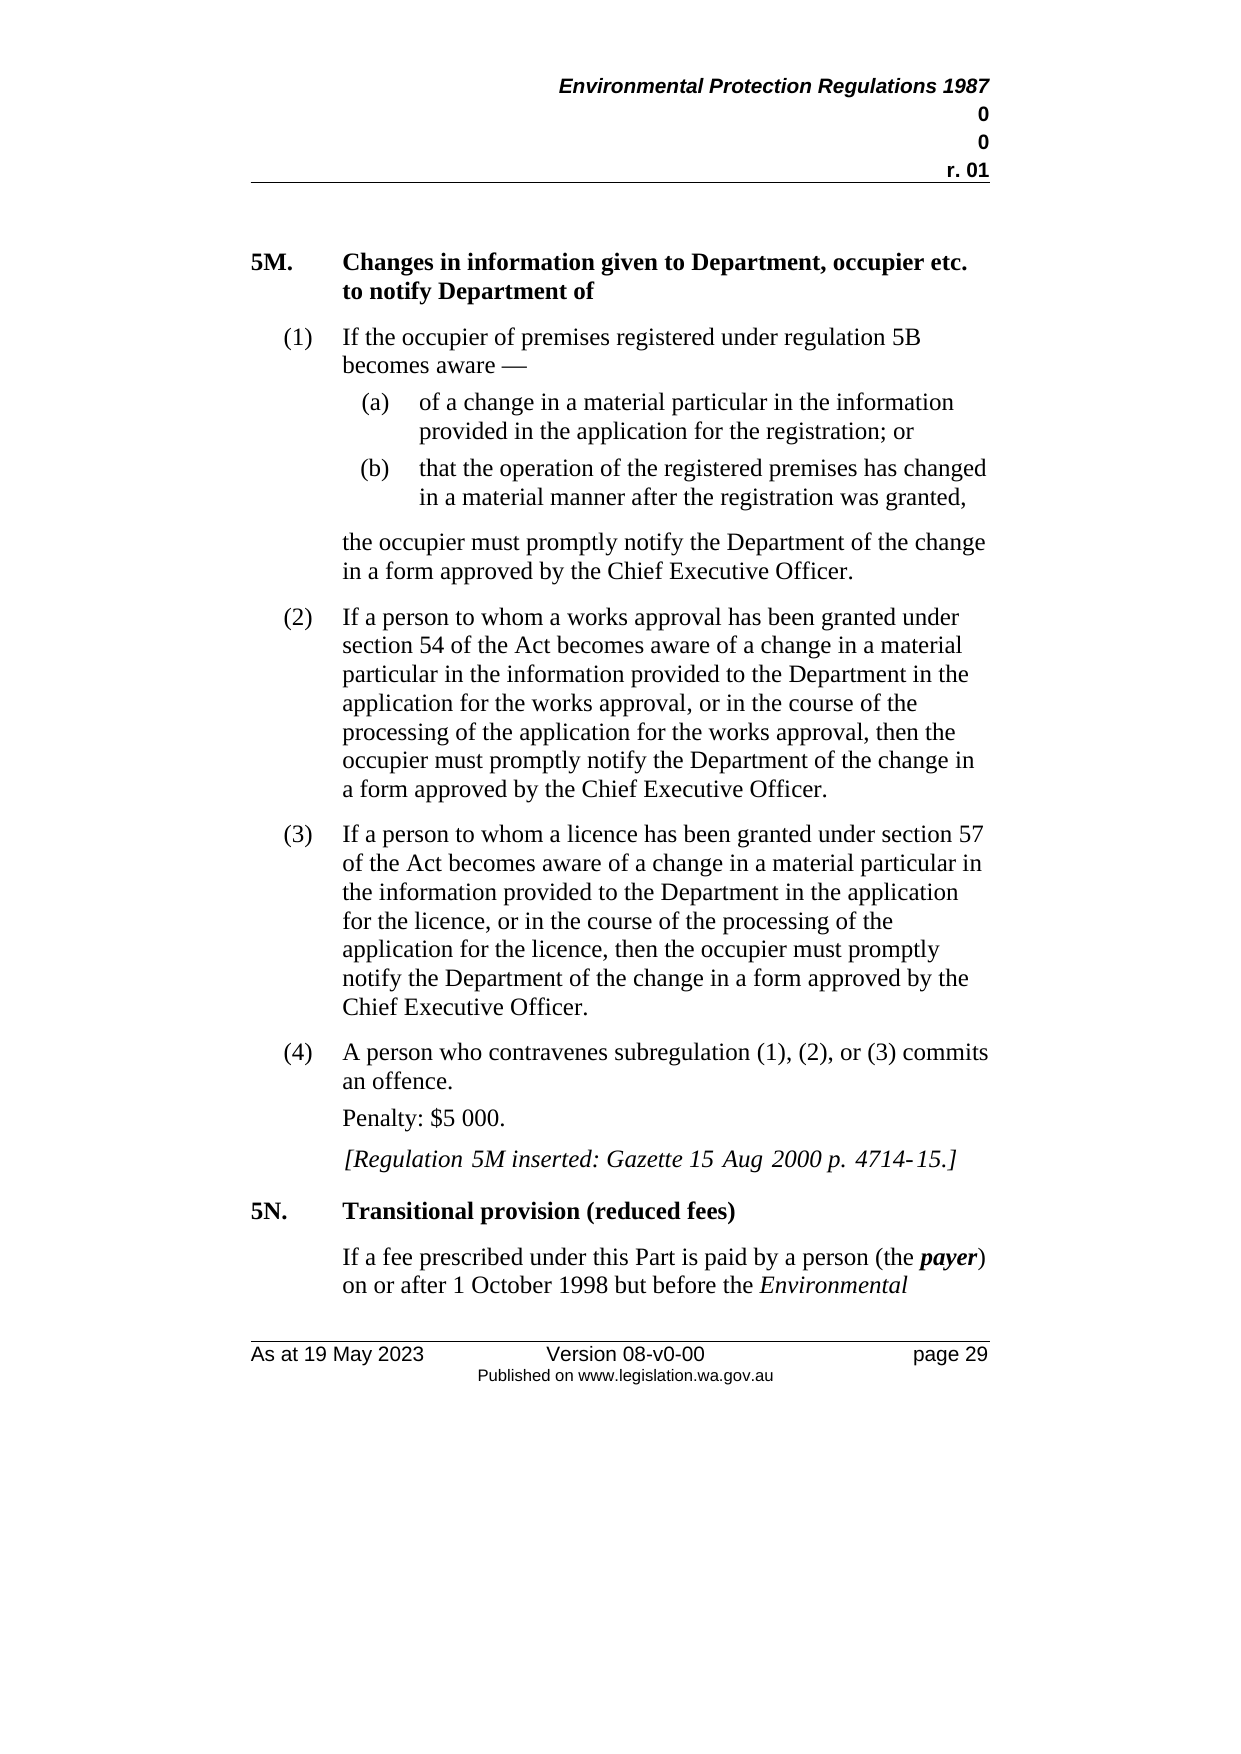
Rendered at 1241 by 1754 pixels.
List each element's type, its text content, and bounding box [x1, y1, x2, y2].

text (4) A person who contravenes subregulation (1), (2), or (3) commits an offence. [251, 1037, 990, 1095]
subtitle 5M. Changes in information given to Department, occupier etc. to notify Department of [251, 247, 990, 305]
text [251, 1242, 990, 1299]
text (a) of a change in a material particular in the information provided in the application for the registration; or [251, 387, 990, 445]
text (1) If the occupier of premises registered under regulation 5B becomes aware — [251, 322, 990, 379]
text the occupier must promptly notify the Department of the change in a form approved by the Chief Executive Officer. [251, 527, 990, 585]
text Penalty: $5 000. [251, 1103, 990, 1132]
text (b) that the operation of the registered premises has changed in a material manner after the registration was granted, [251, 453, 990, 511]
text (2) If a person to whom a works approval has been granted under section 54 of the Act becomes aware of a change in a material particular in the information provided to the Department in the application for the works approval, or in the course of the processing of the application for the works approval, then the occupier must promptly notify the Department of the change in a form approved by the Chief Executive Officer. [251, 602, 990, 803]
subtitle 5N. Transitional provision (reduced fees) [251, 1196, 990, 1225]
text [Regulation 5M inserted: Gazette 15 Aug 2000 p. 4714-15.] [251, 1144, 990, 1173]
text (3) If a person to whom a licence has been granted under section 57 of the Act becomes aware of a change in a material particular in the information provided to the Department in the application for the licence, or in the course of the processing of the application for the licence, then the occupier must promptly notify the Department of the change in a form approved by the Chief Executive Officer. [251, 819, 990, 1021]
